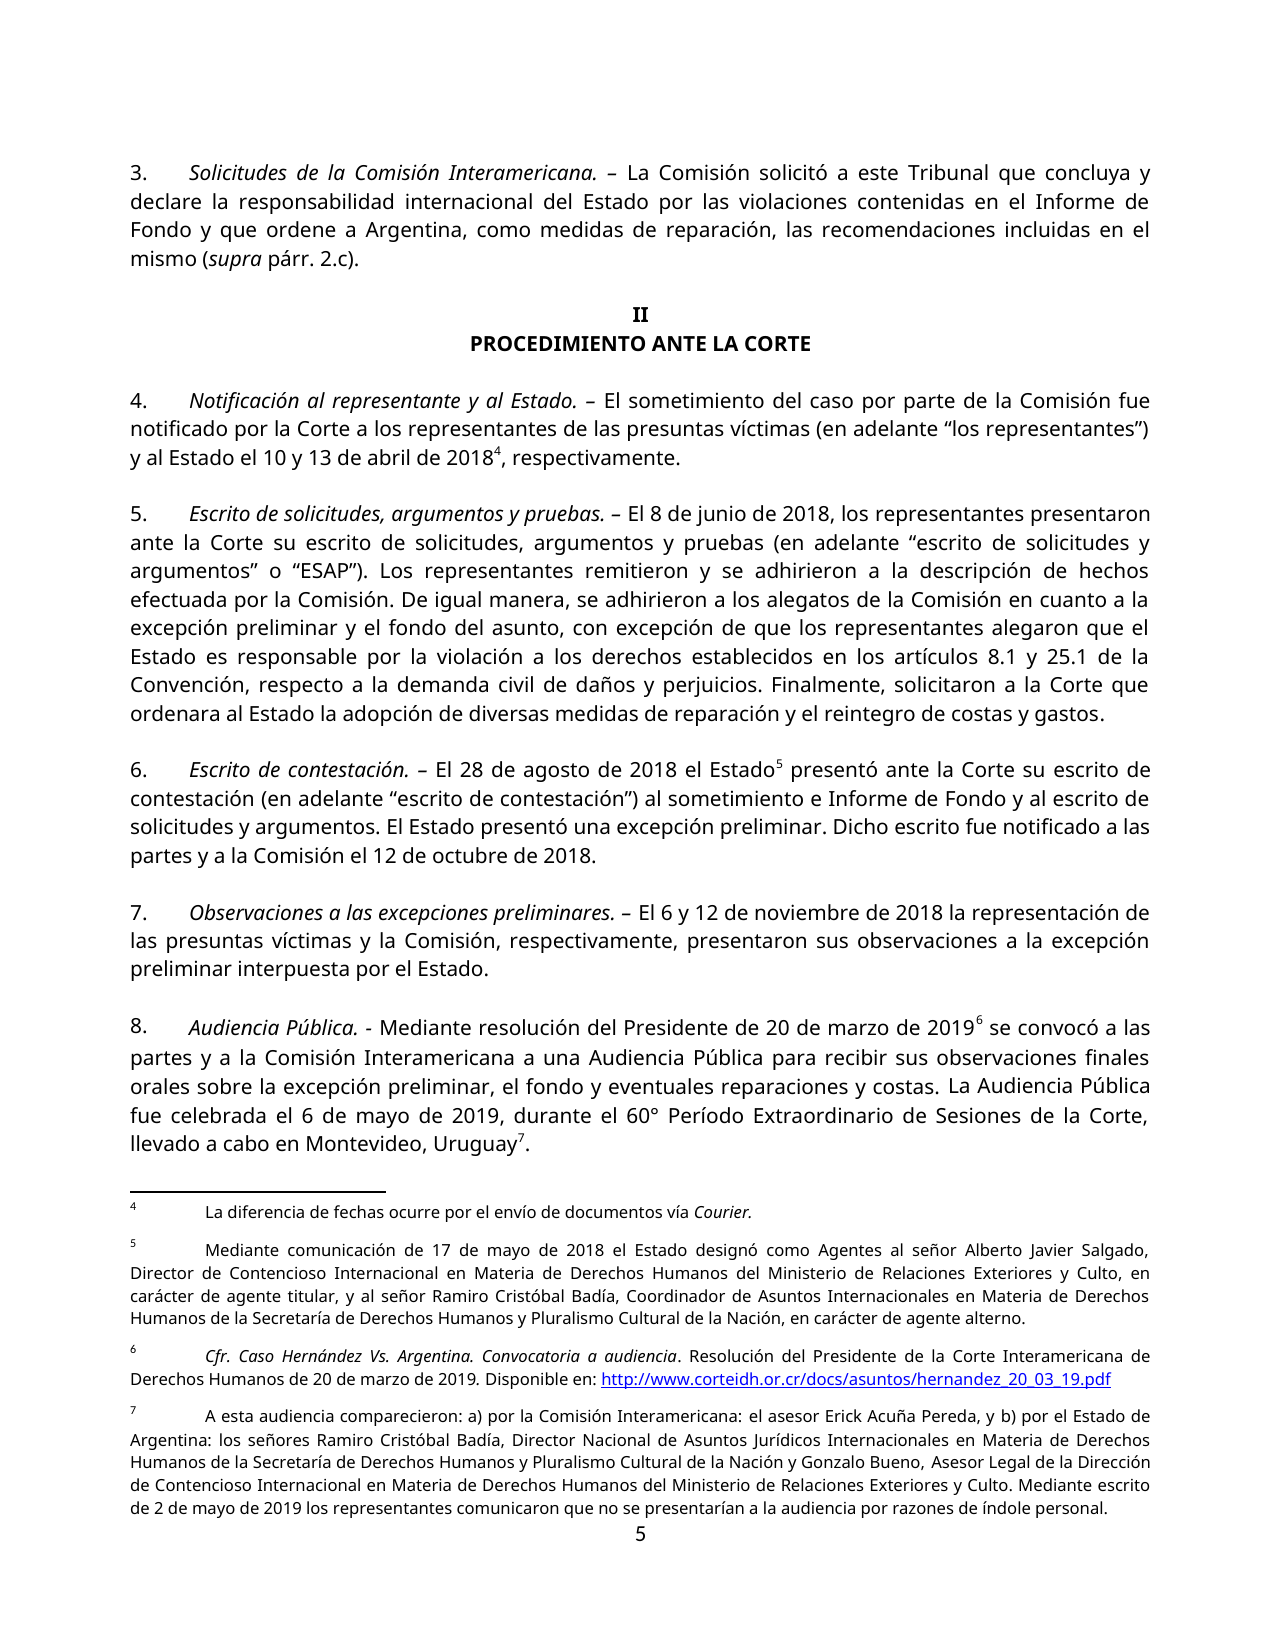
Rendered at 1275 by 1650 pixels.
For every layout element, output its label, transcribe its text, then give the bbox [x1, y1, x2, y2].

list Notificación al representante y al Estado. – El sometimiento del caso por parte de la Comisión fue notificado por la Corte a los representantes de las presuntas víctimas (en adelante “los representantes”) y al Estado el 10 y 13 de abril de 2018, respectivamente. [130, 386, 1151, 471]
list Escrito de contestación. – El 28 de agosto de 2018 el Estado presentó ante la Corte su escrito de contestación (en adelante “escrito de contestación”) al sometimiento e Informe de Fondo y al escrito de solicitudes y argumentos. El Estado presentó una excepción preliminar. Dicho escrito fue notificado a las partes y a la Comisión el 12 de octubre de 2018. [130, 756, 1151, 869]
list Audiencia Pública. - Mediante resolución del Presidente de 20 de marzo de 2019 se convocó a las partes y a la Comisión Interamericana a una Audiencia Pública para recibir sus observaciones finales orales sobre la excepción preliminar, el fondo y eventuales reparaciones y costas. La Audiencia Pública fue celebrada el 6 de mayo de 2019, durante el 60° Período Extraordinario de Sesiones de la Corte, llevado a cabo en Montevideo, Uruguay. [130, 1011, 1151, 1158]
list Escrito de solicitudes, argumentos y pruebas. – El 8 de junio de 2018, los representantes presentaron ante la Corte su escrito de solicitudes, argumentos y pruebas (en adelante “escrito de solicitudes y argumentos” o “ESAP”). Los representantes remitieron y se adhirieron a la descripción de hechos efectuada por la Comisión. De igual manera, se adhirieron a los alegatos de la Comisión en cuanto a la excepción preliminar y el fondo del asunto, con excepción de que los representantes alegaron que el Estado es responsable por la violación a los derechos establecidos en los artículos 8.1 y 25.1 de la Convención, respecto a la demanda civil de daños y perjuicios. Finalmente, solicitaron a la Corte que ordenara al Estado la adopción de diversas medidas de reparación y el reintegro de costas y gastos. [130, 499, 1151, 727]
list Solicitudes de la Comisión Interamericana. – La Comisión solicitó a este Tribunal que concluya y declare la responsabilidad internacional del Estado por las violaciones contenidas en el Informe de Fondo y que ordene a Argentina, como medidas de reparación, las recomendaciones incluidas en el mismo (supra párr. 2.c). [130, 158, 1151, 272]
text II PROCEDIMIENTO ANTE LA CORTE [130, 301, 1151, 357]
list Observaciones a las excepciones preliminares. – El 6 y 12 de noviembre de 2018 la representación de las presuntas víctimas y la Comisión, respectivamente, presentaron sus observaciones a la excepción preliminar interpuesta por el Estado. [130, 898, 1151, 983]
